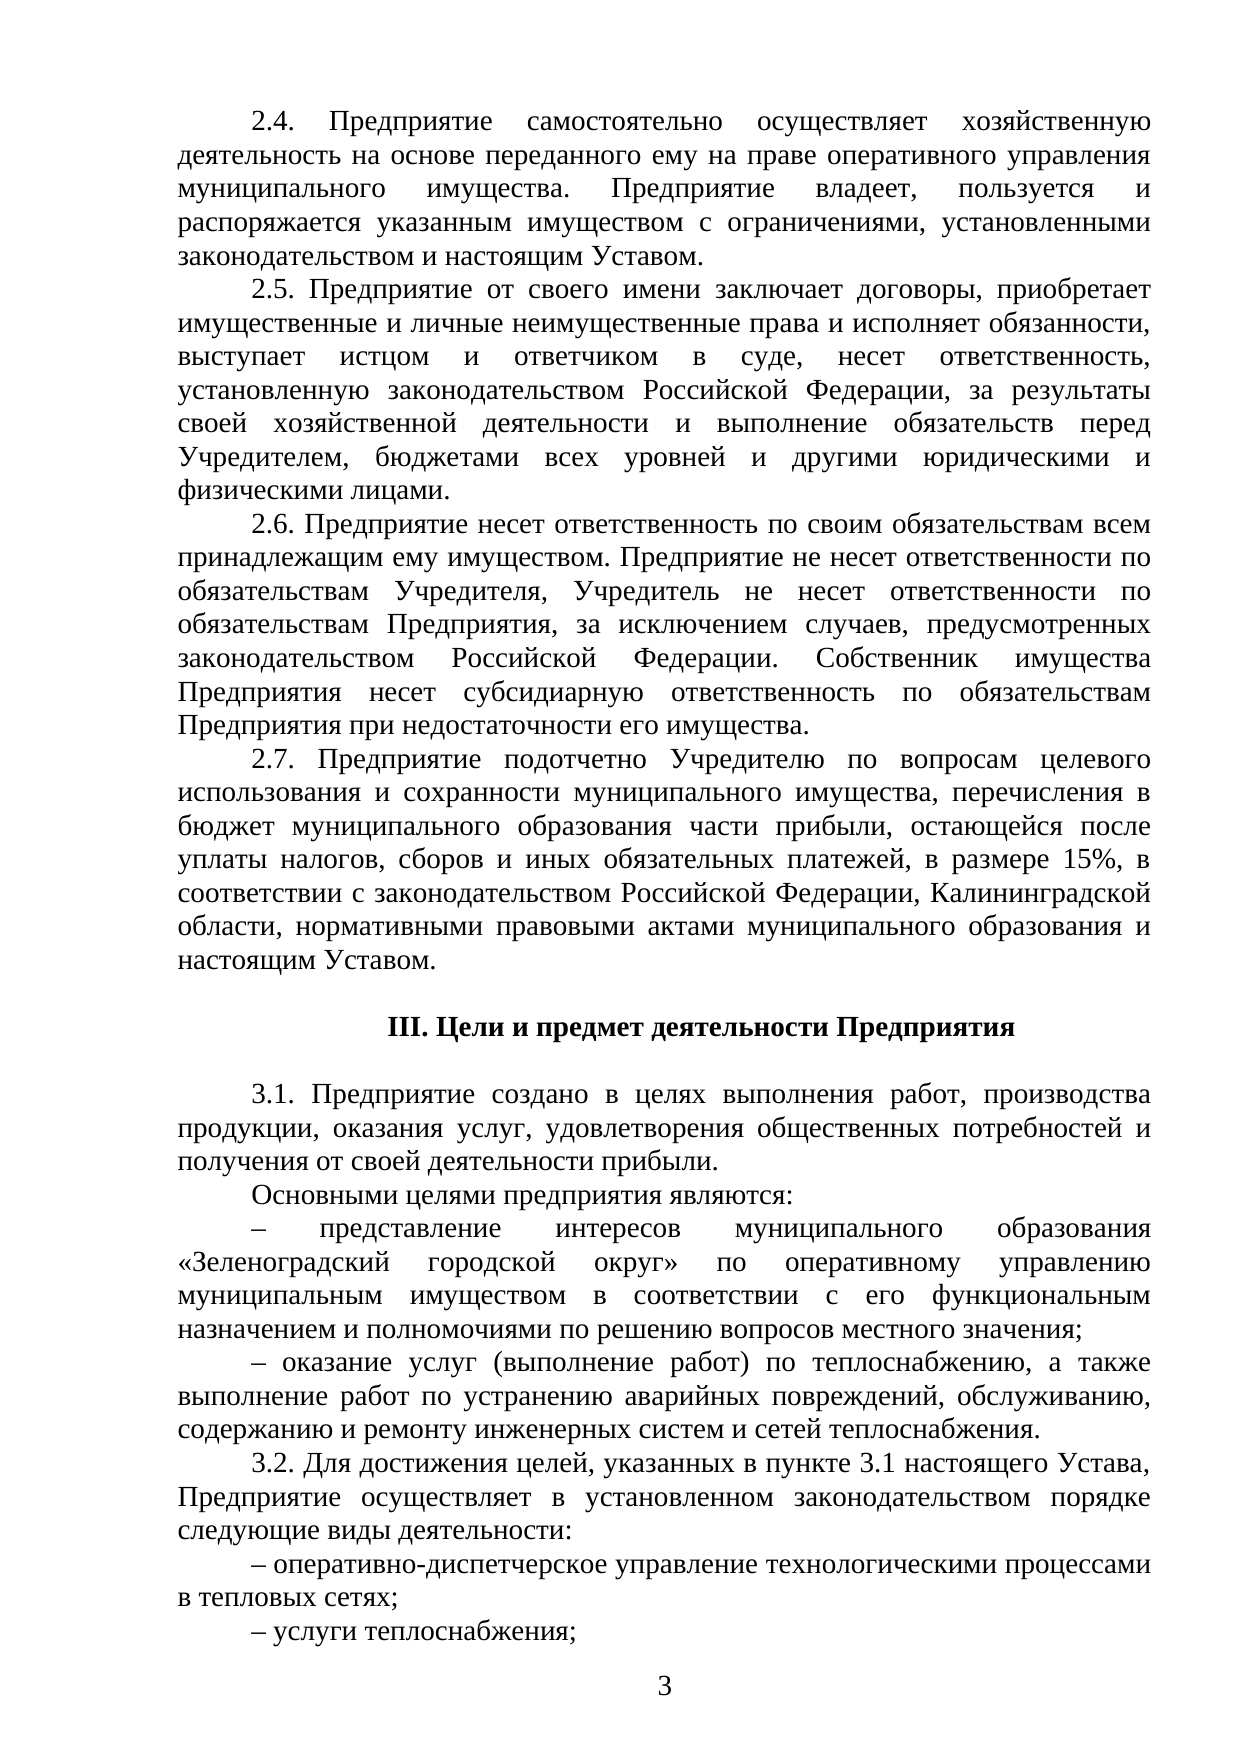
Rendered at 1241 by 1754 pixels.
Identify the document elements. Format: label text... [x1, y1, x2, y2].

text 2.4. Предприятие самостоятельно осуществляет хозяйственную деятельность на основе переданного ему на праве оперативного управления муниципального имущества. Предприятие владеет, пользуется и распоряжается указанным имуществом с ограничениями, установленными законодательством и настоящим Уставом. [177, 103, 1152, 271]
text – оперативно-диспетчерское управление технологическими процессами в тепловых сетях; [177, 1546, 1152, 1613]
text 2.5. Предприятие от своего имени заключает договоры, приобретает имущественные и личные неимущественные права и исполняет обязанности, выступает истцом и ответчиком в суде, несет ответственность, установленную законодательством Российской Федерации, за результаты своей хозяйственной деятельности и выполнение обязательств перед Учредителем, бюджетами всех уровней и другими юридическими и физическими лицами. [177, 271, 1152, 506]
text 3.2. Для достижения целей, указанных в пункте 3.1 настоящего Устава, Предприятие осуществляет в установленном законодательством порядке следующие виды деятельности: [177, 1445, 1152, 1546]
text – услуги теплоснабжения; [177, 1613, 1152, 1646]
text 3.1. Предприятие создано в целях выполнения работ, производства продукции, оказания услуг, удовлетворения общественных потребностей и получения от своей деятельности прибыли. [177, 1076, 1152, 1177]
text 2.6. Предприятие несет ответственность по своим обязательствам всем принадлежащим ему имуществом. Предприятие не несет ответственности по обязательствам Учредителя, Учредитель не несет ответственности по обязательствам Предприятия, за исключением случаев, предусмотренных законодательством Российской Федерации. Собственник имущества Предприятия несет субсидиарную ответственность по обязательствам Предприятия при недостаточности его имущества. [177, 506, 1152, 741]
text – представление интересов муниципального образования «Зеленоградский городской округ» по оперативному управлению муниципальным имуществом в соответствии с его функциональным назначением и полномочиями по решению вопросов местного значения; [177, 1210, 1152, 1344]
text III. Цели и предмет деятельности Предприятия [177, 1009, 1152, 1043]
text – оказание услуг (выполнение работ) по теплоснабжению, а также выполнение работ по устранению аварийных повреждений, обслуживанию, содержанию и ремонту инженерных систем и сетей теплоснабжения. [177, 1344, 1152, 1445]
text Основными целями предприятия являются: [177, 1177, 1152, 1210]
text 2.7. Предприятие подотчетно Учредителю по вопросам целевого использования и сохранности муниципального имущества, перечисления в бюджет муниципального образования части прибыли, остающейся после уплаты налогов, сборов и иных обязательных платежей, в размере 15%, в соответствии с законодательством Российской Федерации, Калининградской области, нормативными правовыми актами муниципального образования и настоящим Уставом. [177, 741, 1152, 976]
